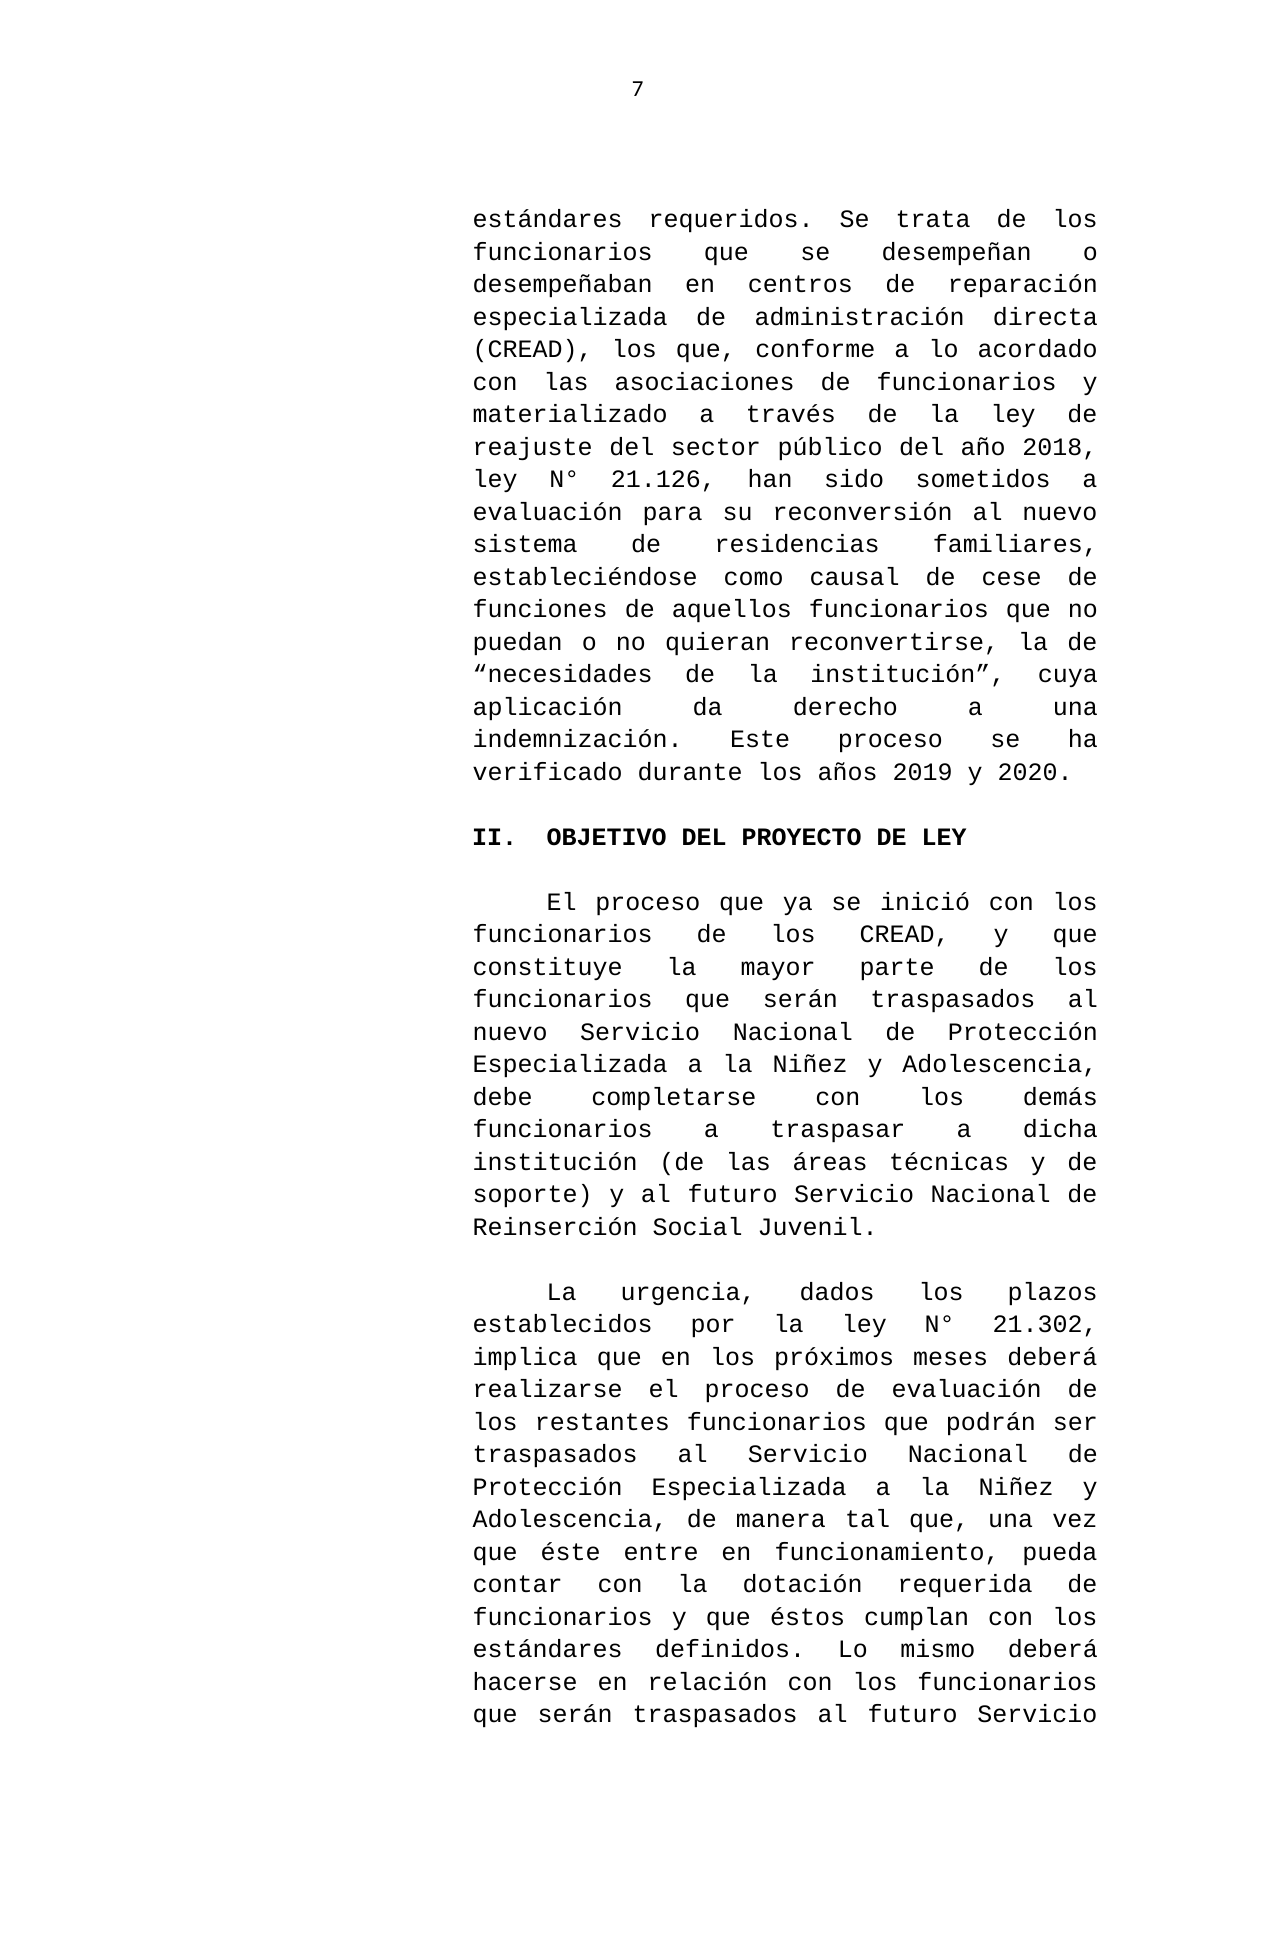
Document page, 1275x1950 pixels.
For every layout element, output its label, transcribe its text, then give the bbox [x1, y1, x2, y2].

text El proceso que ya se inició con los funcionarios de los CREAD, y que constituye la mayor parte de los funcionarios que serán traspasados al nuevo Servicio Nacional de Protección Especializada a la Niñez y Adolescencia, debe completarse con los demás funcionarios a traspasar a dicha institución (de las áreas técnicas y de soporte) y al futuro Servicio Nacional de Reinserción Social Juvenil. [472, 889, 1098, 1243]
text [472, 1279, 1098, 1730]
list OBJETIVO DEL PROYECTO DE LEY [517, 824, 1098, 853]
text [472, 207, 1098, 788]
